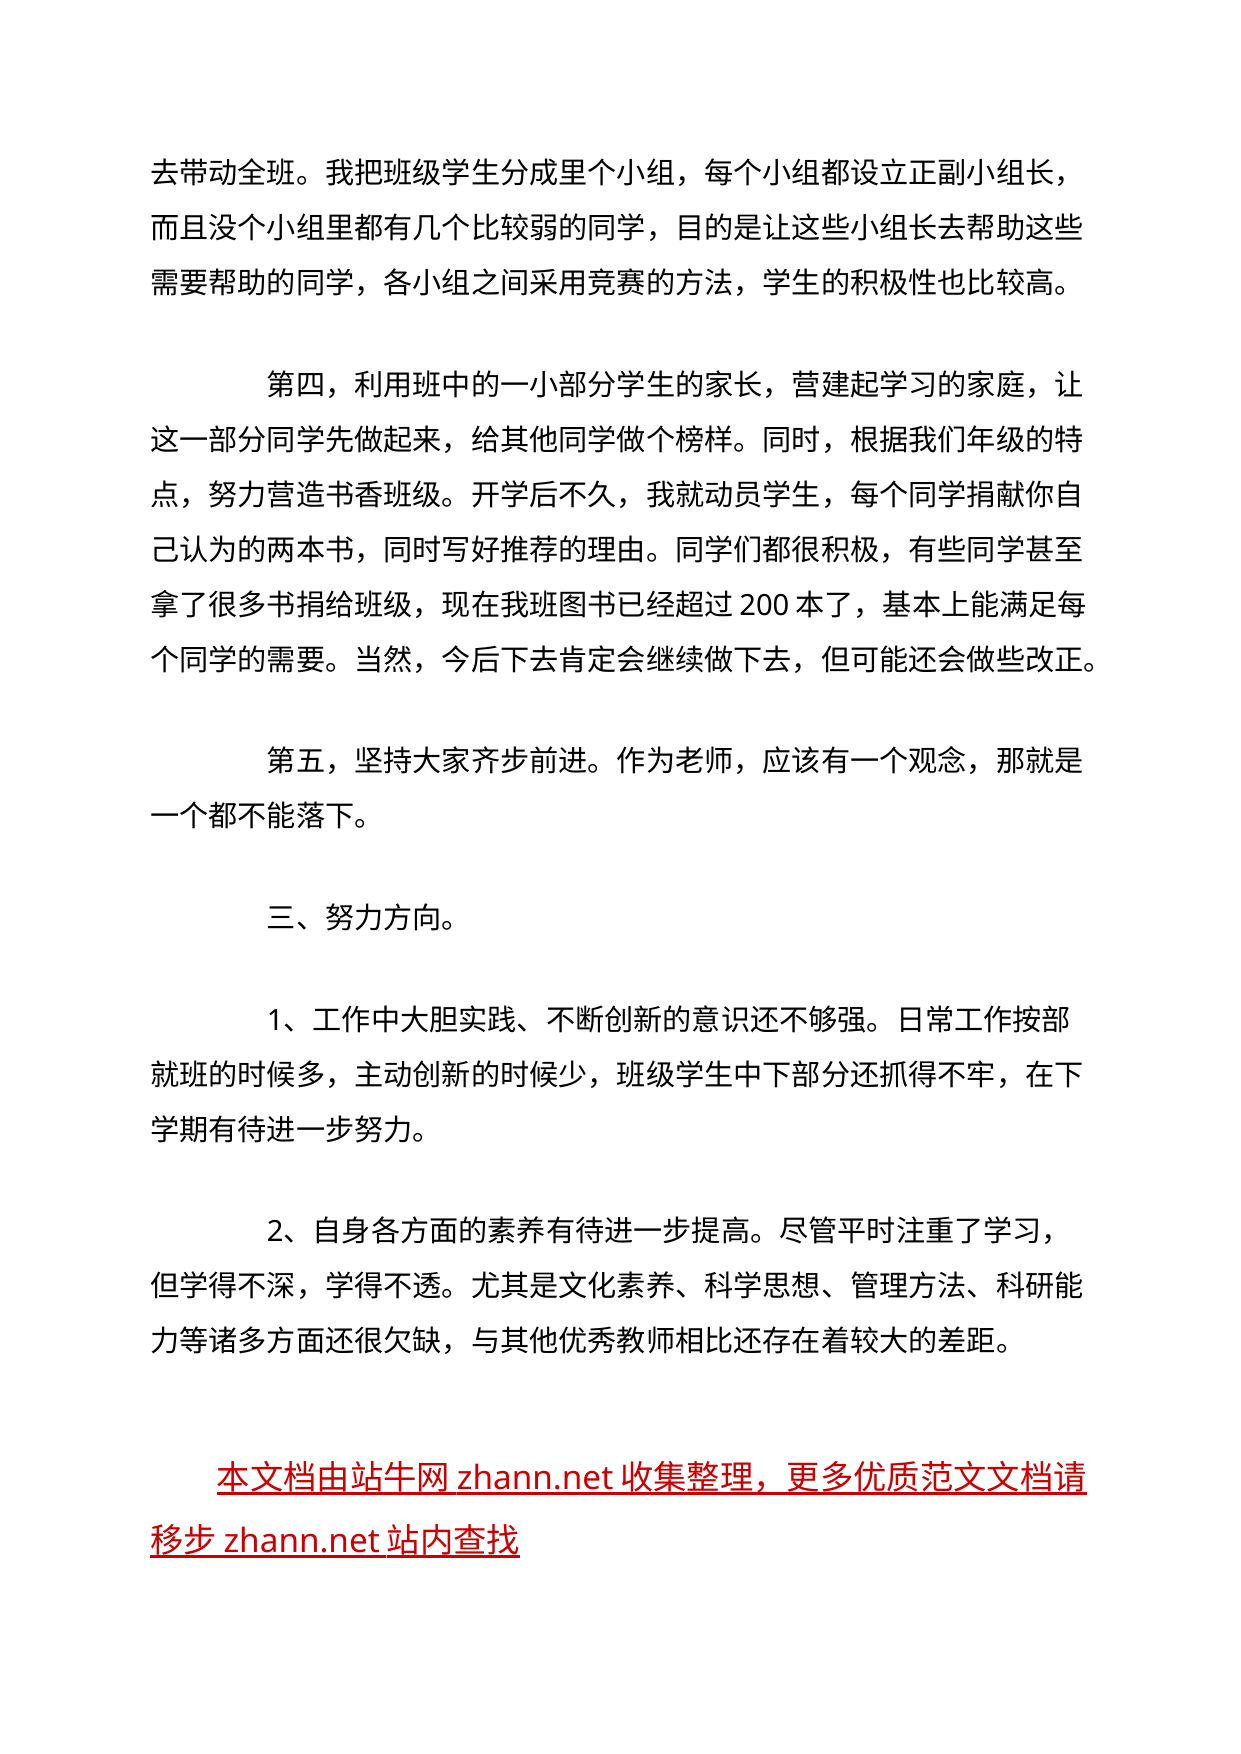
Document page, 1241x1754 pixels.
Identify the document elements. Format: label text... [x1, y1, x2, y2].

text 本文档由站牛网zhann.net收集整理，更多优质范文文档请移步zhann.net站内查找 [150, 1451, 1090, 1562]
text 1、工作中大胆实践、不断创新的意识还不够强。日常工作按部就班的时候多，主动创新的时候少，班级学生中下部分还抓得不牢，在下学期有待进一步努力。 [150, 996, 1090, 1148]
text 三、努力方向。 [150, 894, 1090, 937]
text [150, 150, 1090, 302]
text 2、自身各方面的素养有待进一步提高。尽管平时注重了学习，但学得不深，学得不透。尤其是文化素养、科学思想、管理方法、科研能力等诸多方面还很欠缺，与其他优秀教师相比还存在着较大的差距。 [150, 1208, 1090, 1360]
text 第四，利用班中的一小部分学生的家长，营建起学习的家庭，让这一部分同学先做起来，给其他同学做个榜样。同时，根据我们年级的特点，努力营造书香班级。开学后不久，我就动员学生，每个同学捐献你自己认为的两本书，同时写好推荐的理由。同学们都很积极，有些同学甚至拿了很多书捐给班级，现在我班图书已经超过200本了，基本上能满足每个同学的需要。当然，今后下去肯定会继续做下去，但可能还会做些改正。 [150, 362, 1090, 678]
text 第五，坚持大家齐步前进。作为老师，应该有一个观念，那就是一个都不能落下。 [150, 738, 1090, 835]
